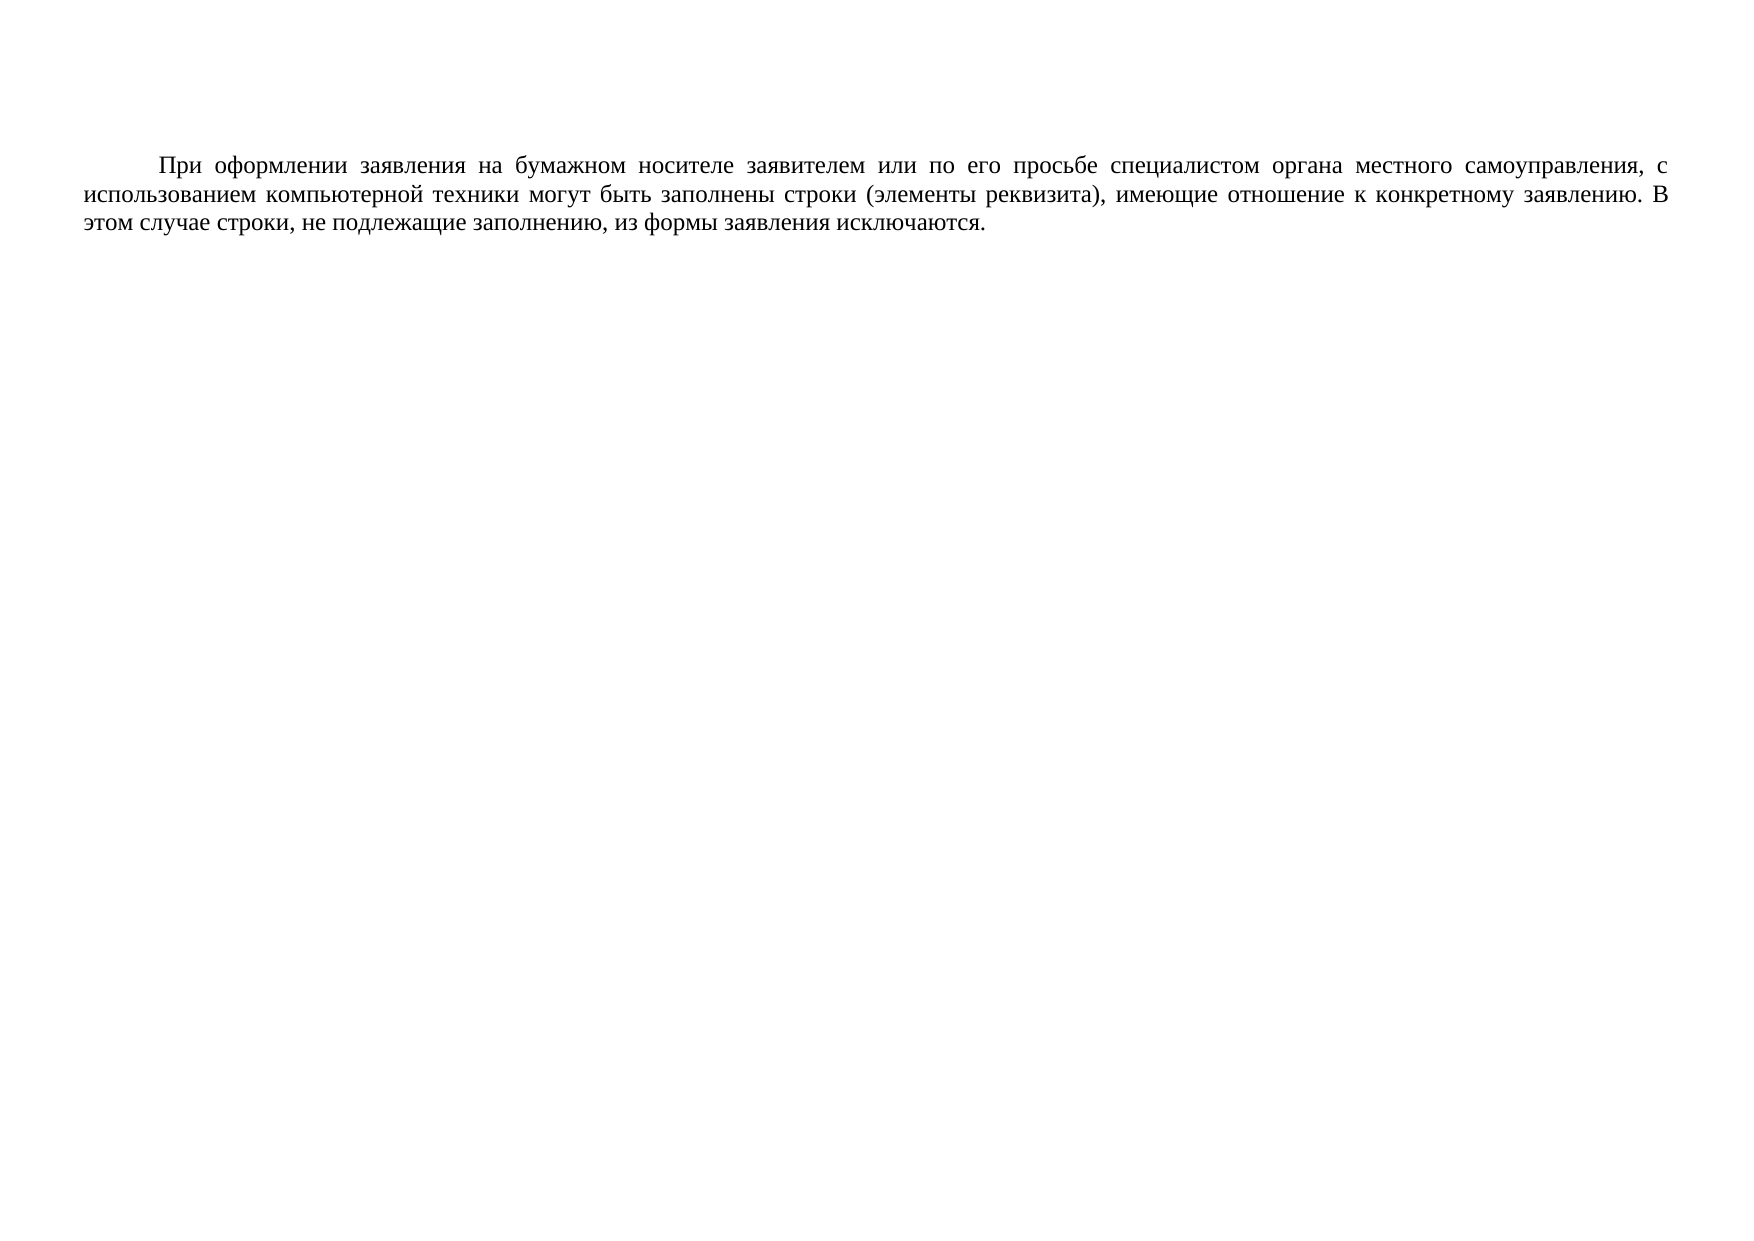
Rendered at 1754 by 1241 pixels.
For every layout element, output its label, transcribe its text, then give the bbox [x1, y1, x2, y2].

text При оформлении заявления на бумажном носителе заявителем или по его просьбе специалистом органа местного самоуправления, с использованием компьютерной техники могут быть заполнены строки (элементы реквизита), имеющие отношение к конкретному заявлению. В этом случае строки, не подлежащие заполнению, из формы заявления исключаются. [83, 150, 1671, 236]
